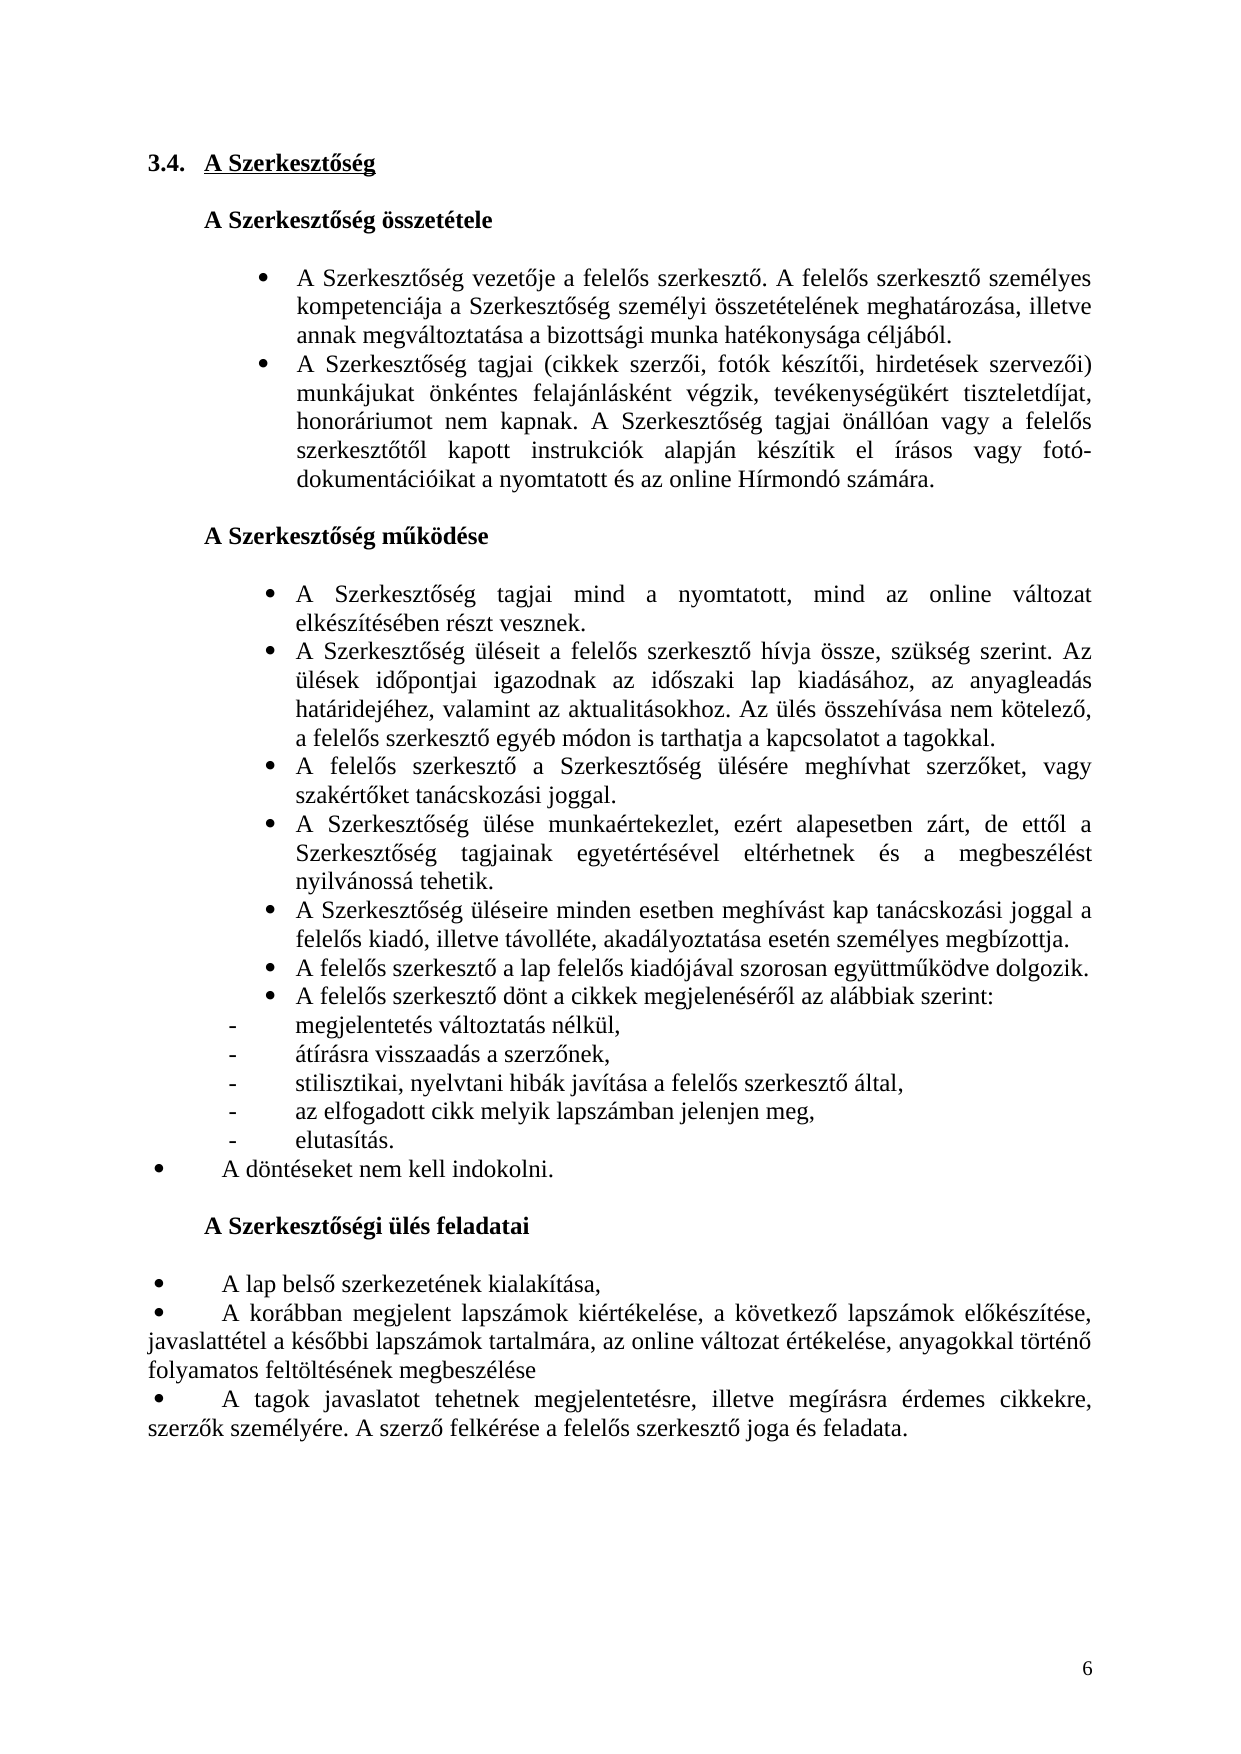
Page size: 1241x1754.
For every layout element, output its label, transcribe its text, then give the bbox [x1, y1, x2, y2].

list A lap belső szerkezetének kialakítása, [148, 1269, 1093, 1298]
list A Szerkesztőség tagjai mind a nyomtatott, mind az online változat elkészítésében részt vesznek. [266, 579, 1093, 636]
list elutasítás. [148, 1125, 1093, 1154]
list A tagok javaslatot tehetnek megjelentetésre, illetve megírásra érdemes cikkekre, szerzők személyére. A szerző felkérése a felelős szerkesztő joga és feladata. [148, 1384, 1093, 1441]
text A Szerkesztőség működése [204, 521, 1093, 550]
list A Szerkesztőség üléseit a felelős szerkesztő hívja össze, szükség szerint. Az ülések időpontjai igazodnak az időszaki lap kiadásához, az anyagleadás határidejéhez, valamint az aktualitásokhoz. Az ülés összehívása nem kötelező, a felelős szerkesztő egyéb módon is tarthatja a kapcsolatot a tagokkal. [266, 636, 1093, 751]
text A Szerkesztőség összetétele [204, 205, 1093, 234]
list az elfogadott cikk melyik lapszámban jelenjen meg, [148, 1096, 1093, 1125]
text A Szerkesztőségi ülés feladatai [204, 1211, 1093, 1240]
list A döntéseket nem kell indokolni. [148, 1154, 1093, 1183]
list megjelentetés változtatás nélkül, [148, 1010, 1093, 1039]
text 3.4. A Szerkesztőség [148, 148, 1093, 176]
list átírásra visszaadás a szerzőnek, [148, 1039, 1093, 1068]
list A Szerkesztőség ülése munkaértekezlet, ezért alapesetben zárt, de ettől a Szerkesztőség tagjainak egyetértésével eltérhetnek és a megbeszélést nyilvánossá tehetik. [266, 809, 1093, 895]
list stilisztikai, nyelvtani hibák javítása a felelős szerkesztő által, [148, 1068, 1093, 1096]
list A Szerkesztőség üléseire minden esetben meghívást kap tanácskozási joggal a felelős kiadó, illetve távolléte, akadályoztatása esetén személyes megbízottja. [266, 895, 1093, 953]
list A felelős szerkesztő dönt a cikkek megjelenéséről az alábbiak szerint: [266, 981, 1093, 1010]
list A felelős szerkesztő a lap felelős kiadójával szorosan együttműködve dolgozik. [266, 953, 1093, 981]
list A korábban megjelent lapszámok kiértékelése, a következő lapszámok előkészítése, javaslattétel a későbbi lapszámok tartalmára, az online változat értékelése, anyagokkal történő folyamatos feltöltésének megbeszélése [148, 1298, 1093, 1384]
list A Szerkesztőség tagjai (cikkek szerzői, fotók készítői, hirdetések szervezői) munkájukat önkéntes felajánlásként végzik, tevékenységükért tiszteletdíjat, honoráriumot nem kapnak. A Szerkesztőség tagjai önállóan vagy a felelős szerkesztőtől kapott instrukciók alapján készítik el írásos vagy fotó-dokumentációikat a nyomtatott és az online Hírmondó számára. [259, 349, 1093, 493]
list A felelős szerkesztő a Szerkesztőség ülésére meghívhat szerzőket, vagy szakértőket tanácskozási joggal. [266, 751, 1093, 809]
list A Szerkesztőség vezetője a felelős szerkesztő. A felelős szerkesztő személyes kompetenciája a Szerkesztőség személyi összetételének meghatározása, illetve annak megváltoztatása a bizottsági munka hatékonysága céljából. [259, 263, 1093, 349]
